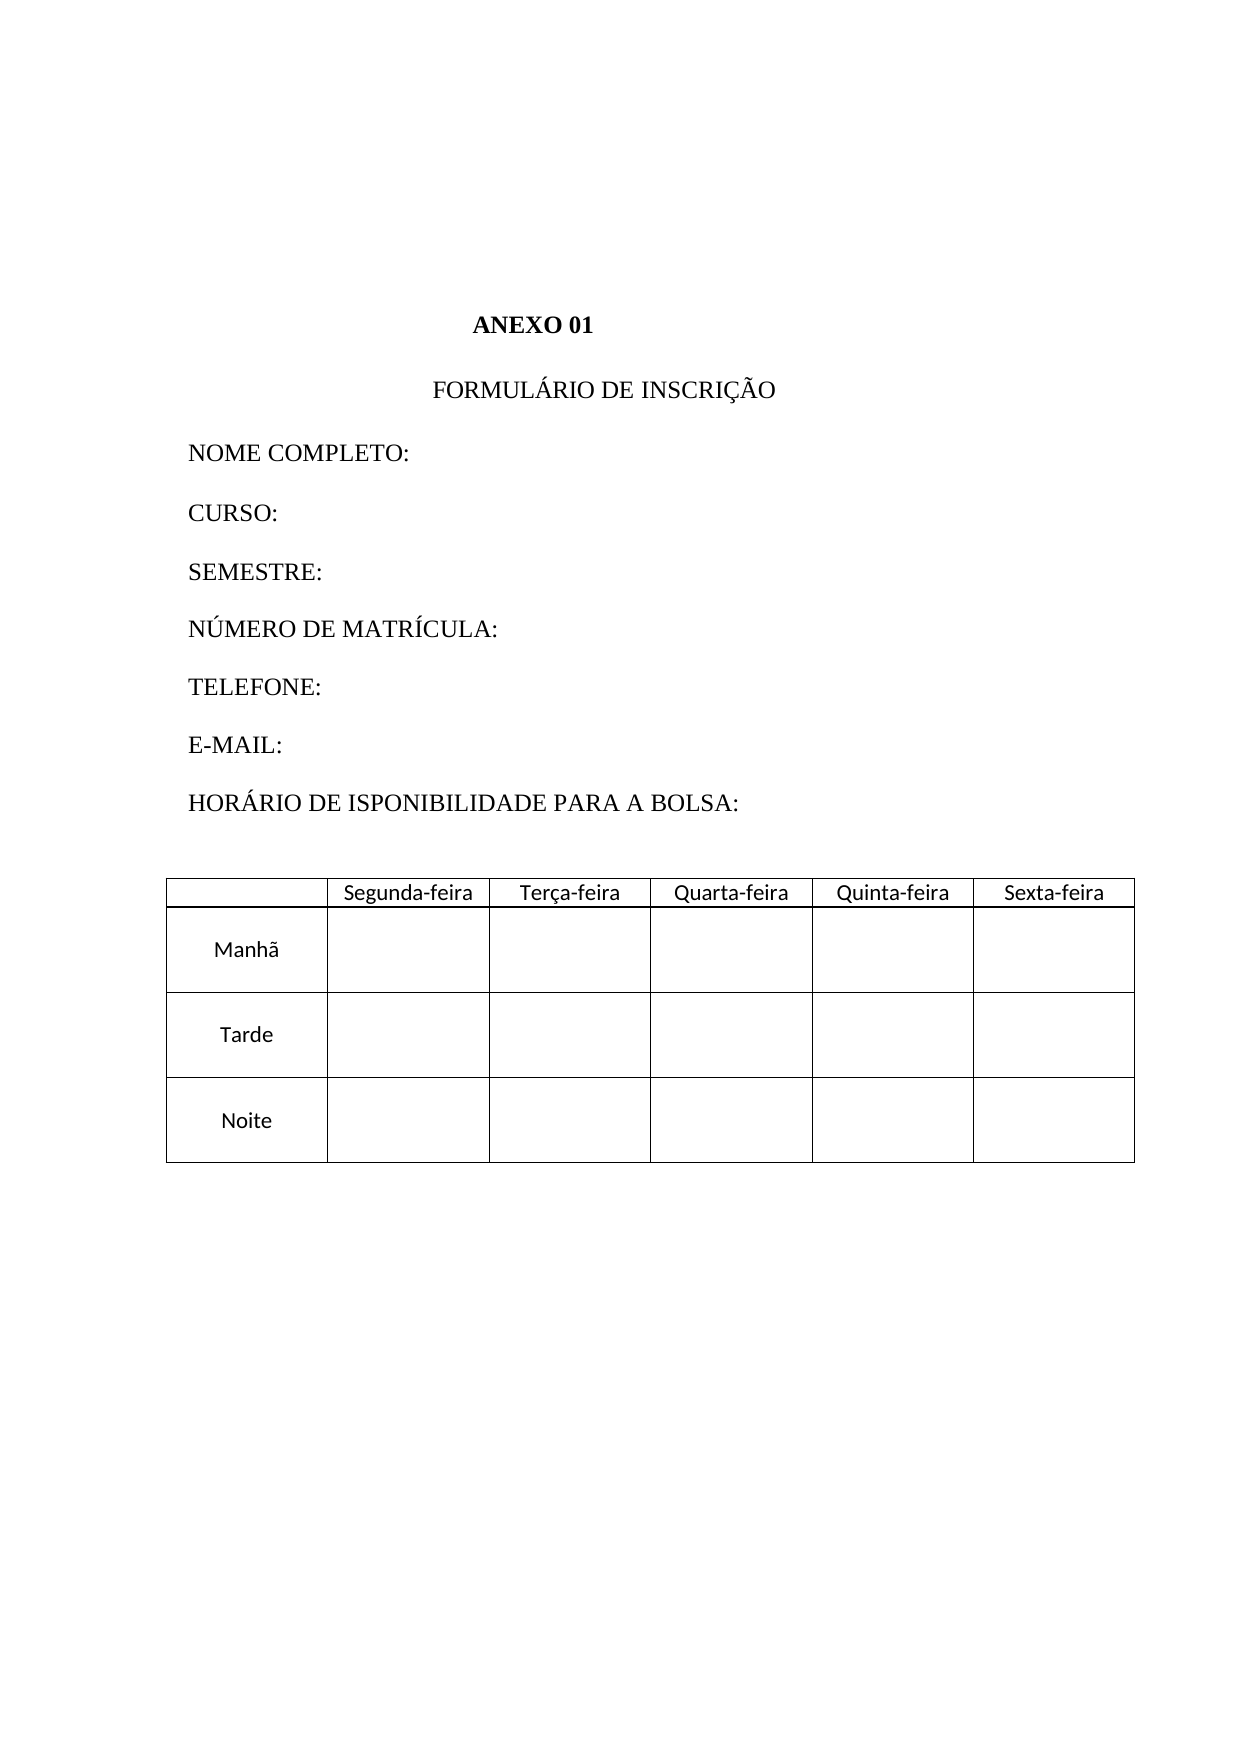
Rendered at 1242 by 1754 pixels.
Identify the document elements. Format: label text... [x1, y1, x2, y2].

text HORÁRIO DE ISPONIBILIDADE PARA A BOLSA: [188, 788, 911, 816]
table_cell Manhã [167, 908, 327, 992]
table_cell [651, 1078, 812, 1162]
table_cell [974, 1078, 1134, 1162]
table_cell [813, 908, 973, 992]
table_cell [328, 908, 489, 992]
table_header Quarta-feira [651, 879, 812, 906]
table_header Quinta-feira [813, 879, 973, 906]
table_cell [490, 1078, 650, 1162]
table_cell [974, 908, 1134, 992]
table_header [167, 879, 327, 906]
table_cell Tarde [167, 993, 327, 1077]
text NOME COMPLETO: [188, 438, 1073, 467]
text E-MAIL: [188, 730, 1123, 759]
text NÚMERO DE MATRÍCULA: [188, 614, 1103, 643]
table_header Sexta-feira [974, 879, 1134, 906]
table_cell [813, 1078, 973, 1162]
table_cell [490, 908, 650, 992]
table_cell [651, 993, 812, 1077]
text CURSO: [188, 498, 1073, 527]
text SEMESTRE: [188, 557, 1123, 586]
text FORMULÁRIO DE INSCRIÇÃO [325, 376, 810, 403]
text ANEXO 01 [409, 311, 1115, 339]
table_cell Noite [167, 1078, 327, 1162]
table_cell [651, 908, 812, 992]
table_cell [974, 993, 1134, 1077]
table_cell [490, 993, 650, 1077]
table_cell [328, 993, 489, 1077]
table_header Terça-feira [490, 879, 650, 906]
table_header Segunda-feira [328, 879, 489, 906]
table_cell [813, 993, 973, 1077]
text TELEFONE: [188, 672, 1103, 701]
table_cell [328, 1078, 489, 1162]
